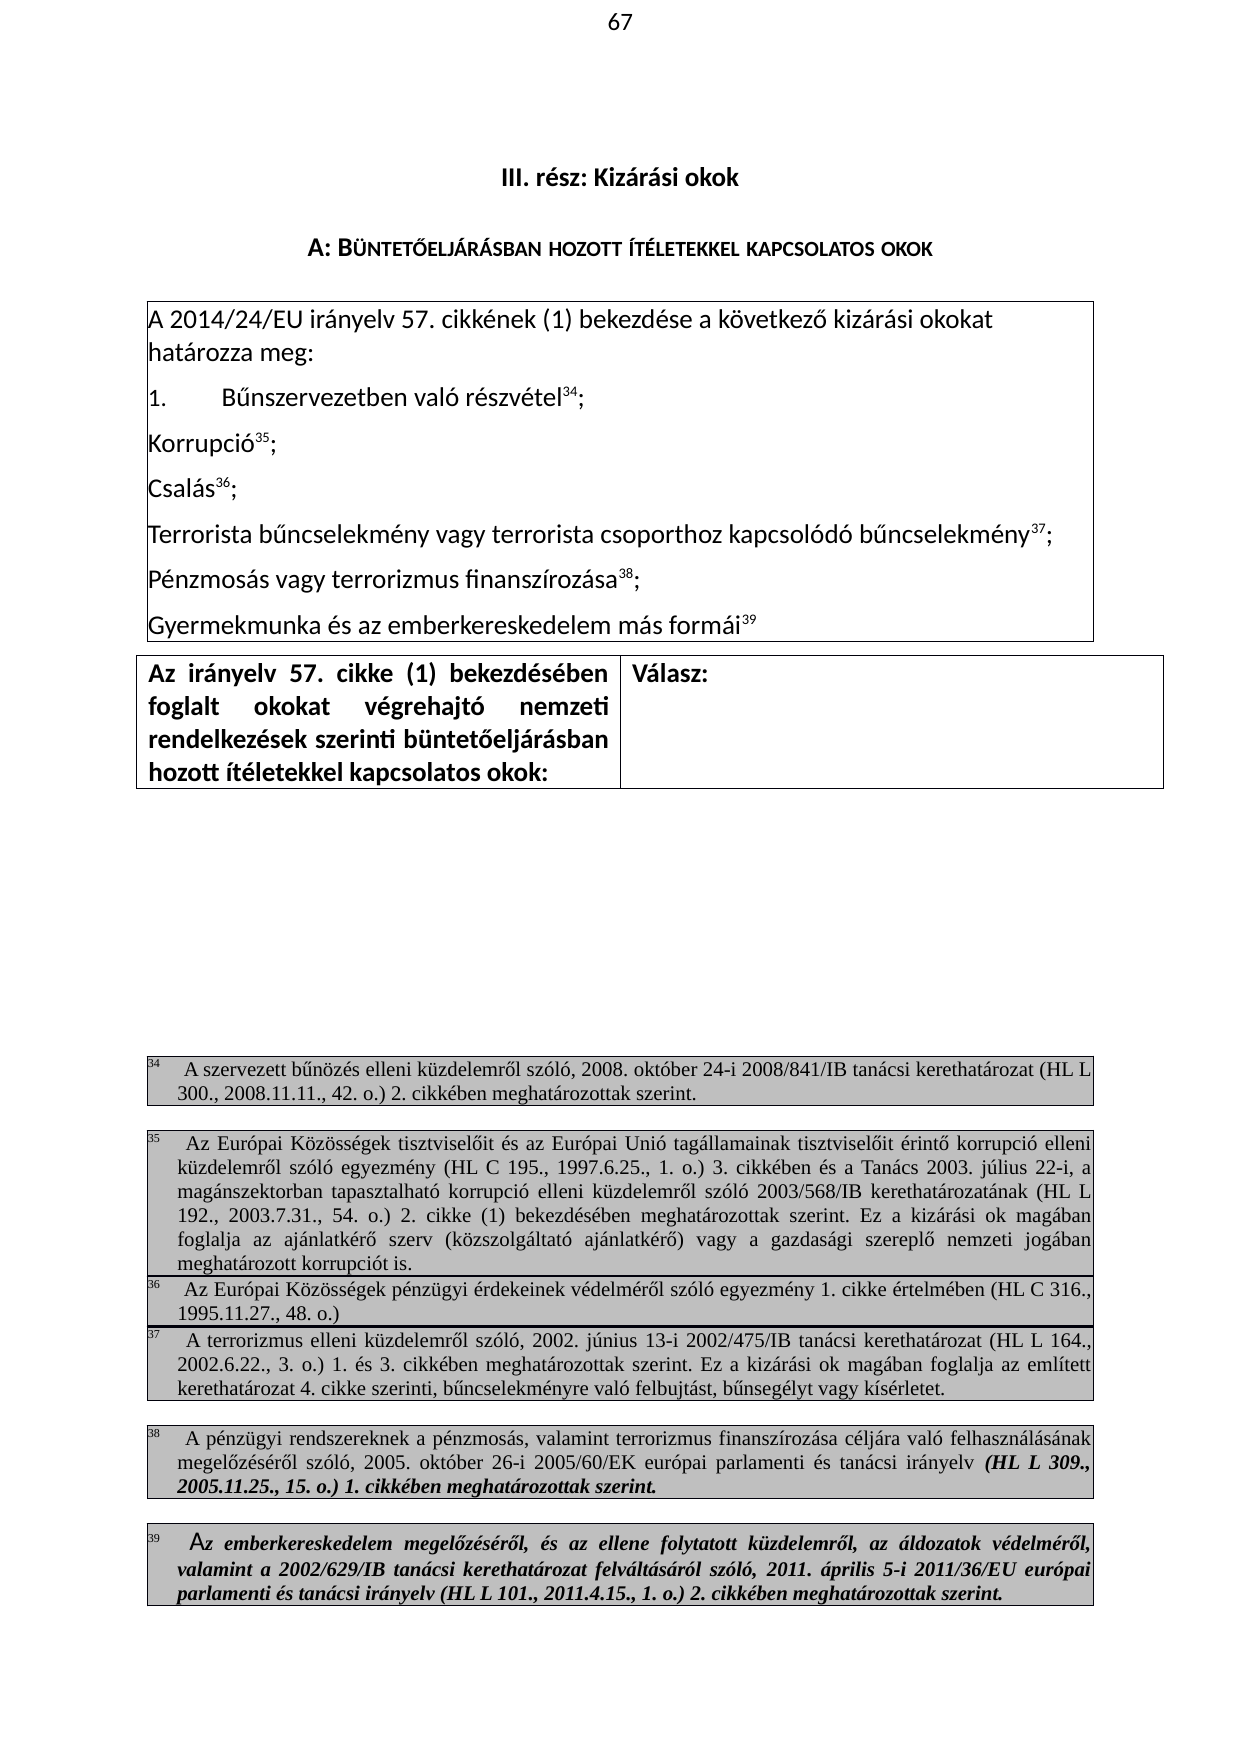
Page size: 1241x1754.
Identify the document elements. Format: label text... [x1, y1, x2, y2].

text A 2014/24/EU irányelv 57. cikkének (1) bekezdése a következő kizárási okokat határozza meg: [148, 302, 1093, 368]
list Bűnszervezetben való részvétel; [148, 379, 1093, 414]
text Csalás; [148, 471, 1093, 505]
table_header Válasz: [621, 656, 1163, 788]
title A: Büntetőeljárásban hozott ítéletekkel kapcsolatos okok [148, 231, 1093, 263]
title III. rész: Kizárási okok [148, 160, 1093, 193]
text Pénzmosás vagy terrorizmus finanszírozása; [148, 562, 1093, 596]
table_header Az irányelv 57. cikke (1) bekezdésében foglalt okokat végrehajtó nemzeti rendelkezések szerinti büntetőeljárásban hozott ítéletekkel kapcsolatos okok: [137, 656, 620, 788]
text Gyermekmunka és az emberkereskedelem más formái [148, 607, 1093, 641]
text Terrorista bűncselekmény vagy terrorista csoporthoz kapcsolódó bűncselekmény; [148, 516, 1093, 550]
text Korrupció; [148, 425, 1093, 459]
